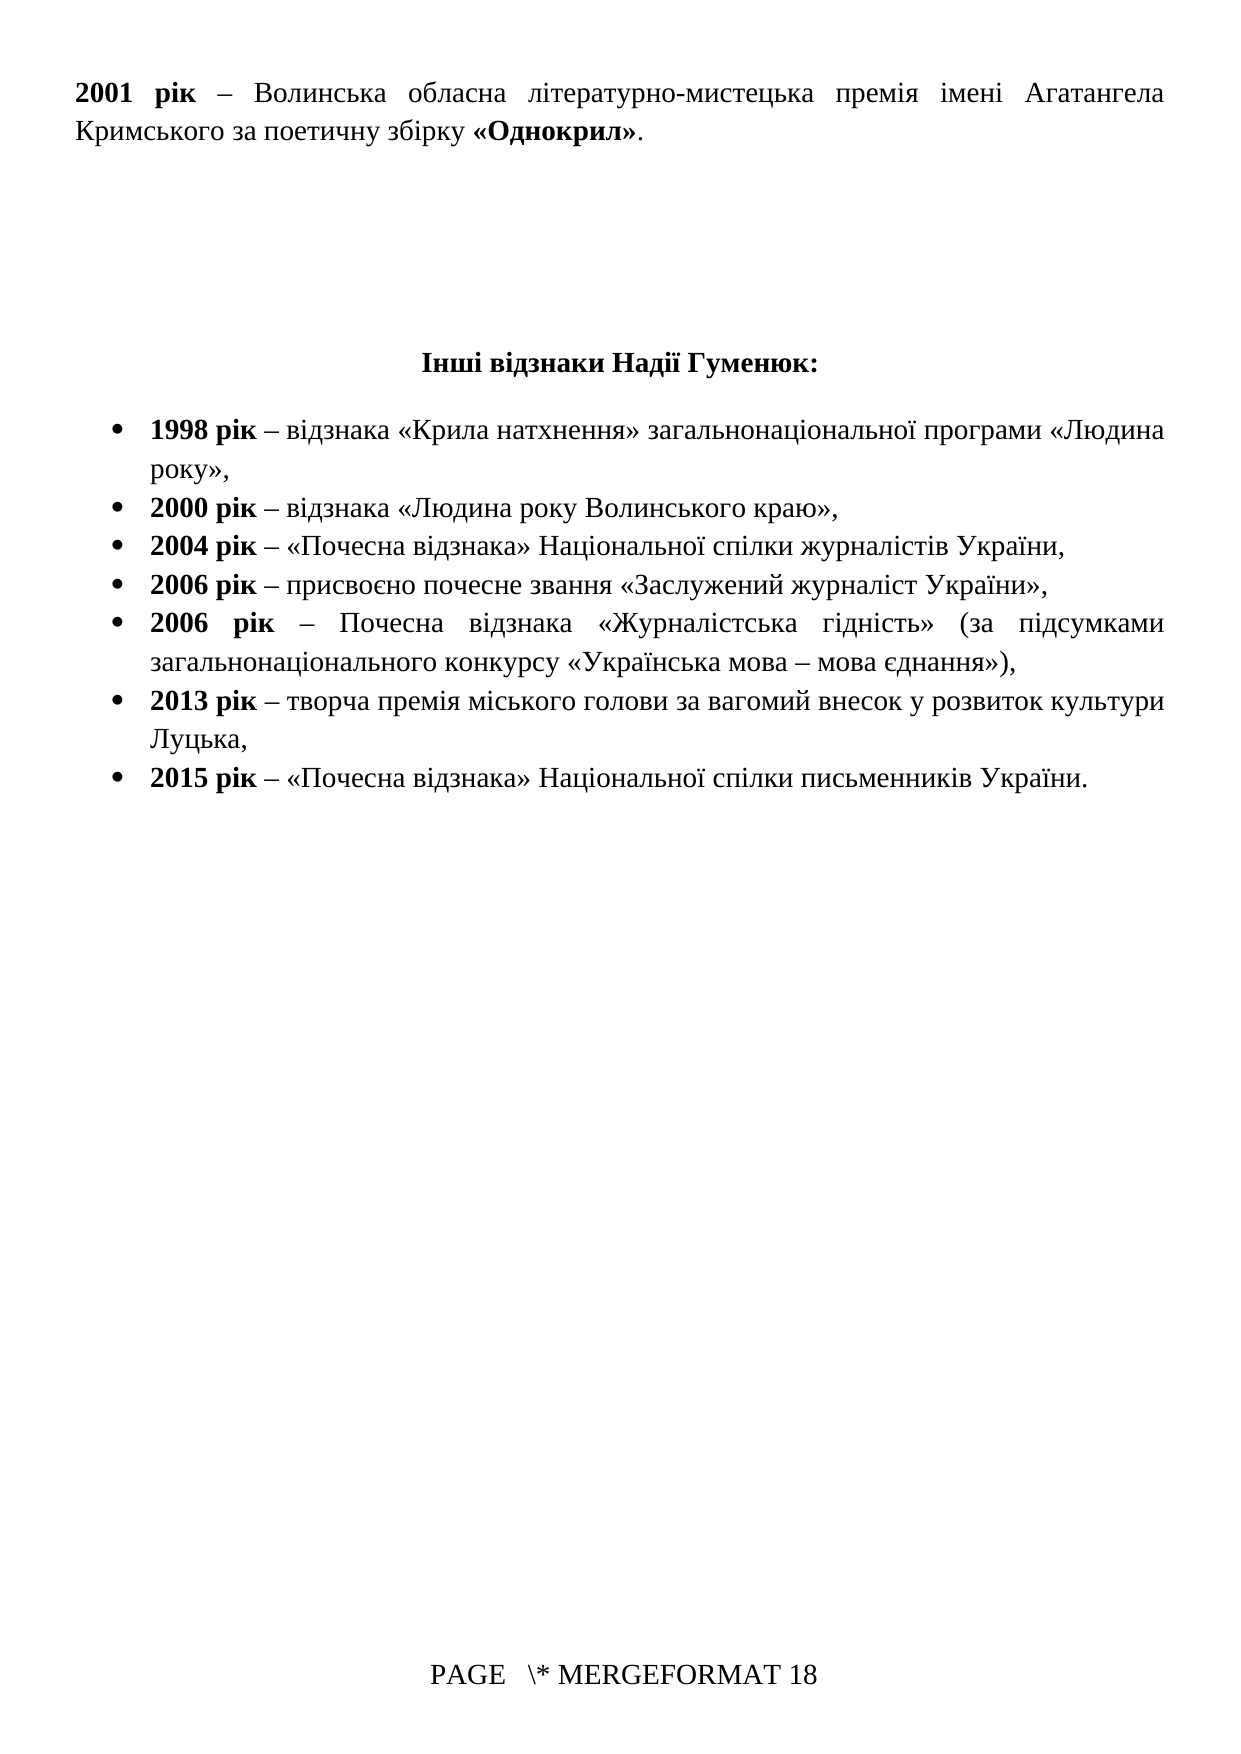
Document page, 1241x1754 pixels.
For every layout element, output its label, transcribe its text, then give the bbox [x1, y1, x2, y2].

list 2006 рік – присвоєно почесне звання «Заслужений журналіст України», [112, 567, 1165, 601]
list 2006 рік – Почесна відзнака «Журналістська гідність» (за підсумками загальнонаціонального конкурсу «Українська мова – мова єднання»), [112, 606, 1165, 678]
list 2000 рік – відзнака «Людина року Волинського краю», [112, 490, 1165, 523]
text Інші відзнаки Надії Гуменюк: [75, 345, 1165, 378]
list 2015 рік – «Почесна відзнака» Національної спілки письменників України. [112, 760, 1165, 794]
list 2013 рік – творча премія міського голови за вагомий внесок у розвиток культури Луцька, [112, 683, 1165, 755]
text 2001 рік – Волинська обласна літературно-мистецька премія імені Агатангела Кримського за поетичну збірку «Однокрил». [75, 75, 1165, 147]
list 1998 рік – відзнака «Крила натхнення» загальнонаціональної програми «Людина року», [112, 412, 1165, 485]
list 2004 рік – «Почесна відзнака» Національної спілки журналістів України, [112, 528, 1165, 562]
